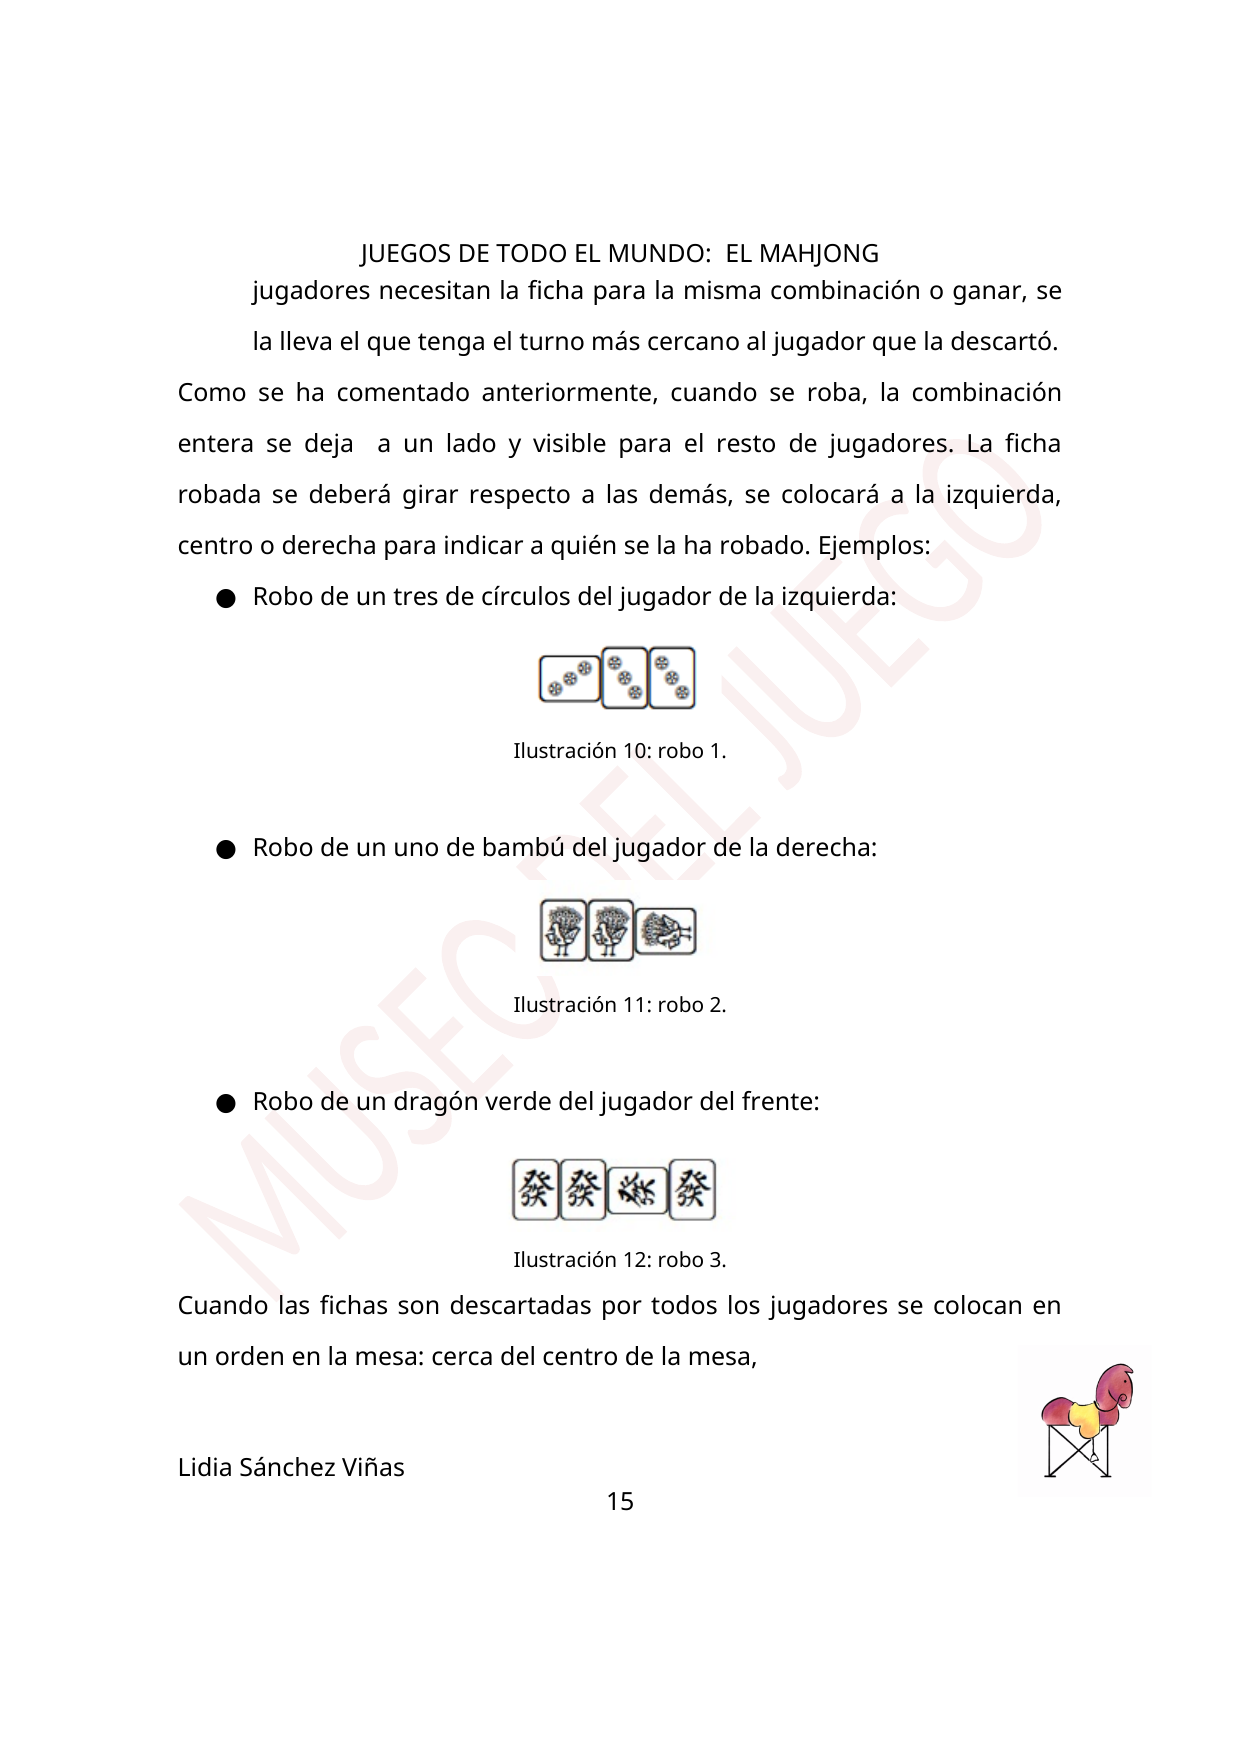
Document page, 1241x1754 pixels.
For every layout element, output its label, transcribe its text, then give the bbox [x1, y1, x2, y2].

picture [518, 629, 722, 722]
picture [1017, 1345, 1152, 1497]
text Ilustración 12: robo 3. [177, 1245, 1063, 1274]
picture [515, 880, 725, 976]
text Como se ha comentado anteriormente, cuando se roba, la combinación entera se deja a un lado y visible para el resto de jugadores. La ficha robada se deberá girar respecto a las demás, se colocará a la izquierda, centro o derecha para indicar a quién se la ha robado. Ejemplos: [177, 374, 1063, 562]
list Robo de un uno de bambú del jugador de la derecha: [215, 829, 1063, 863]
text Cuando las fichas son descartadas por todos los jugadores se colocan en un orden en la mesa: cerca del centro de la mesa, [177, 1288, 1063, 1373]
text jugadores necesitan la ficha para la misma combinación o ganar, se la lleva el que tenga el turno más cercano al jugador que la descartó. [252, 272, 1063, 357]
picture [484, 1134, 757, 1232]
list Robo de un tres de círculos del jugador de la izquierda: [215, 578, 1063, 613]
text Ilustración 11: robo 2. [177, 990, 1063, 1018]
text Ilustración 10: robo 1. [177, 736, 1063, 764]
list Robo de un dragón verde del jugador del frente: [215, 1083, 1063, 1117]
